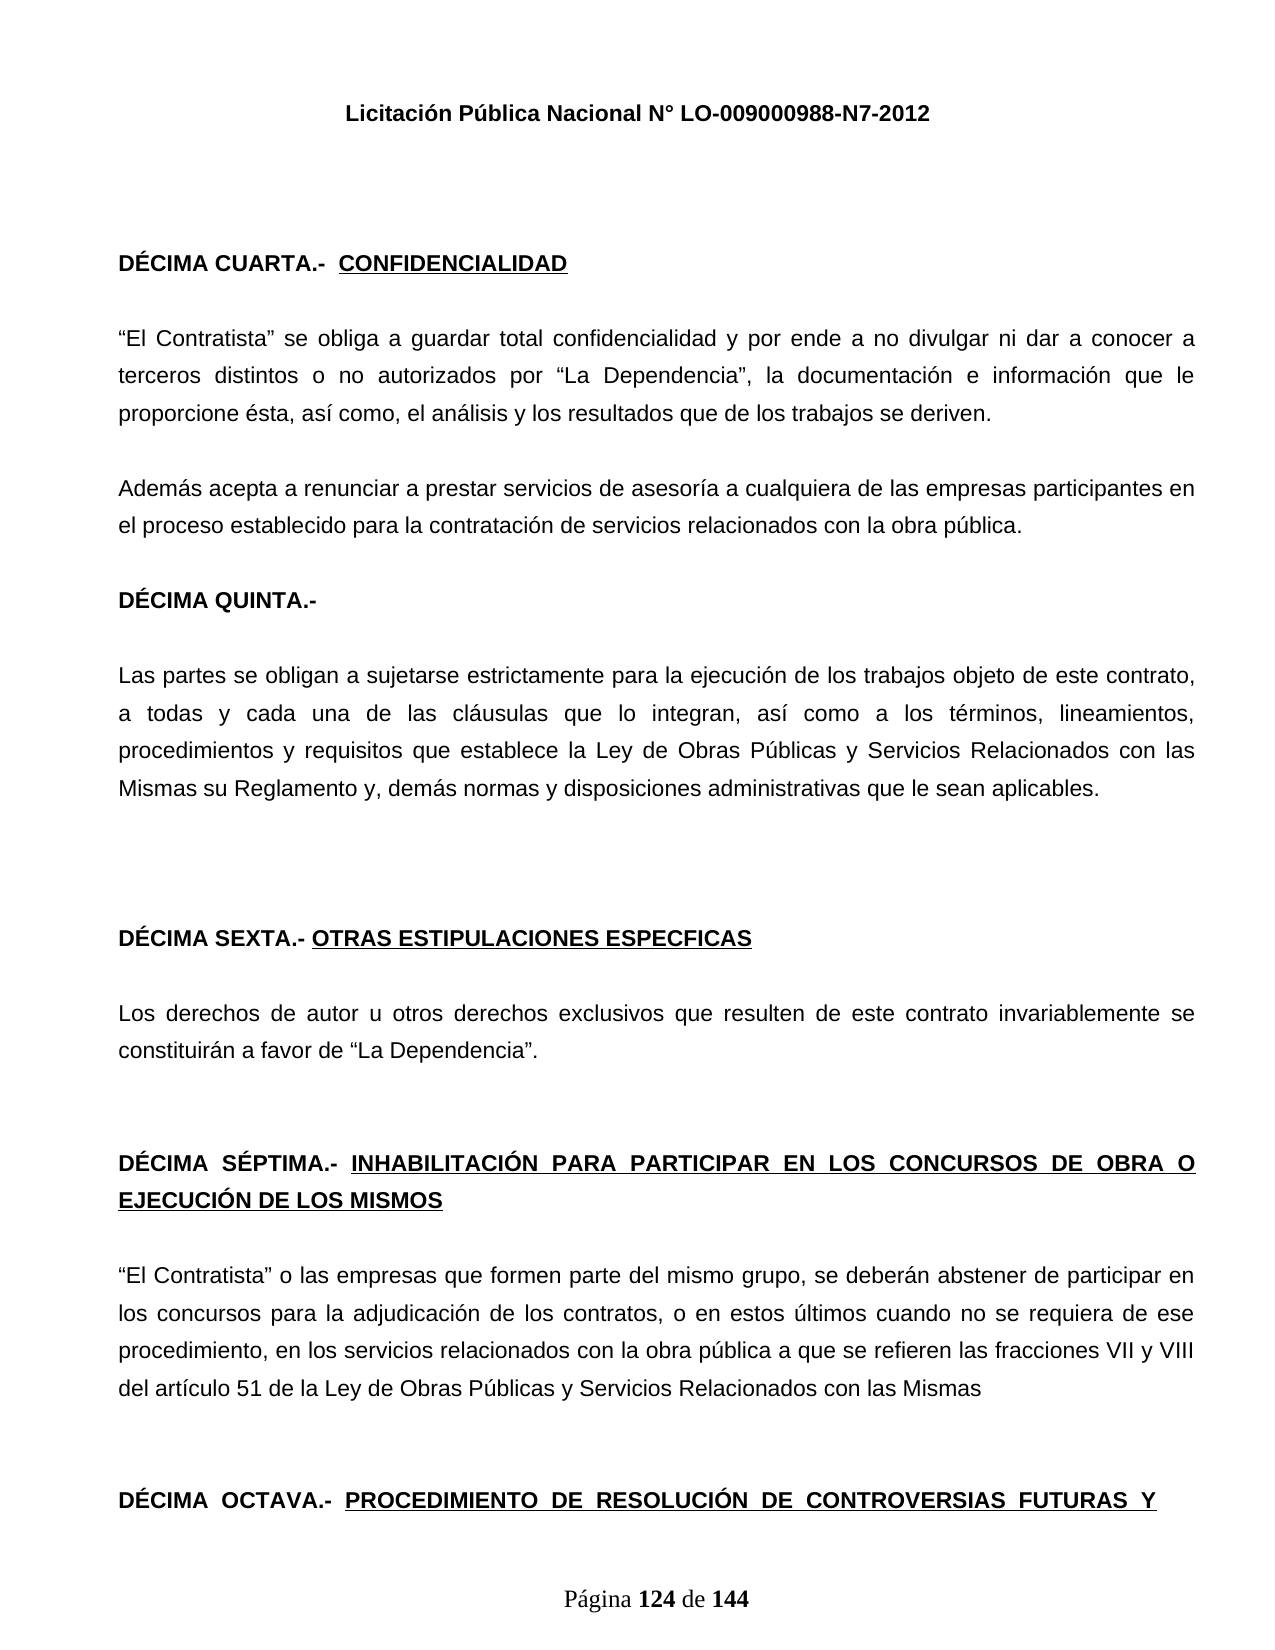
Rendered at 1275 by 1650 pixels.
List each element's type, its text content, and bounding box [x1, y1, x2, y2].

text DÉCIMA QUINTA.- [118, 576, 1196, 614]
text DÉCIMA SEXTA.- OTRAS ESTIPULACIONES ESPECFICAS [118, 914, 1196, 951]
text Además acepta a renunciar a prestar servicios de asesoría a cualquiera de las empresas participantes en el proceso establecido para la contratación de servicios relacionados con la obra pública. [118, 464, 1196, 539]
text DÉCIMA SÉPTIMA.- INHABILITACIÓN PARA PARTICIPAR EN LOS CONCURSOS DE OBRA O EJECUCIÓN DE LOS MISMOS [118, 1139, 1196, 1214]
text “El Contratista” se obliga a guardar total confidencialidad y por ende a no divulgar ni dar a conocer a terceros distintos o no autorizados por “La Dependencia”, la documentación e información que le proporcione ésta, así como, el análisis y los resultados que de los trabajos se deriven. [118, 314, 1196, 426]
text DÉCIMA CUARTA.- CONFIDENCIALIDAD [118, 239, 1196, 276]
text Las partes se obligan a sujetarse estrictamente para la ejecución de los trabajos objeto de este contrato, a todas y cada una de las cláusulas que lo integran, así como a los términos, lineamientos, procedimientos y requisitos que establece la Ley de Obras Públicas y Servicios Relacionados con las Mismas su Reglamento y, demás normas y disposiciones administrativas que le sean aplicables. [118, 651, 1196, 801]
text Los derechos de autor u otros derechos exclusivos que resulten de este contrato invariablemente se constituirán a favor de “La Dependencia”. [118, 989, 1196, 1064]
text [118, 1476, 1157, 1514]
text “El Contratista” o las empresas que formen parte del mismo grupo, se deberán abstener de participar en los concursos para la adjudicación de los contratos, o en estos últimos cuando no se requiera de ese procedimiento, en los servicios relacionados con la obra pública a que se refieren las fracciones VII y VIII del artículo 51 de la Ley de Obras Públicas y Servicios Relacionados con las Mismas [118, 1251, 1196, 1401]
